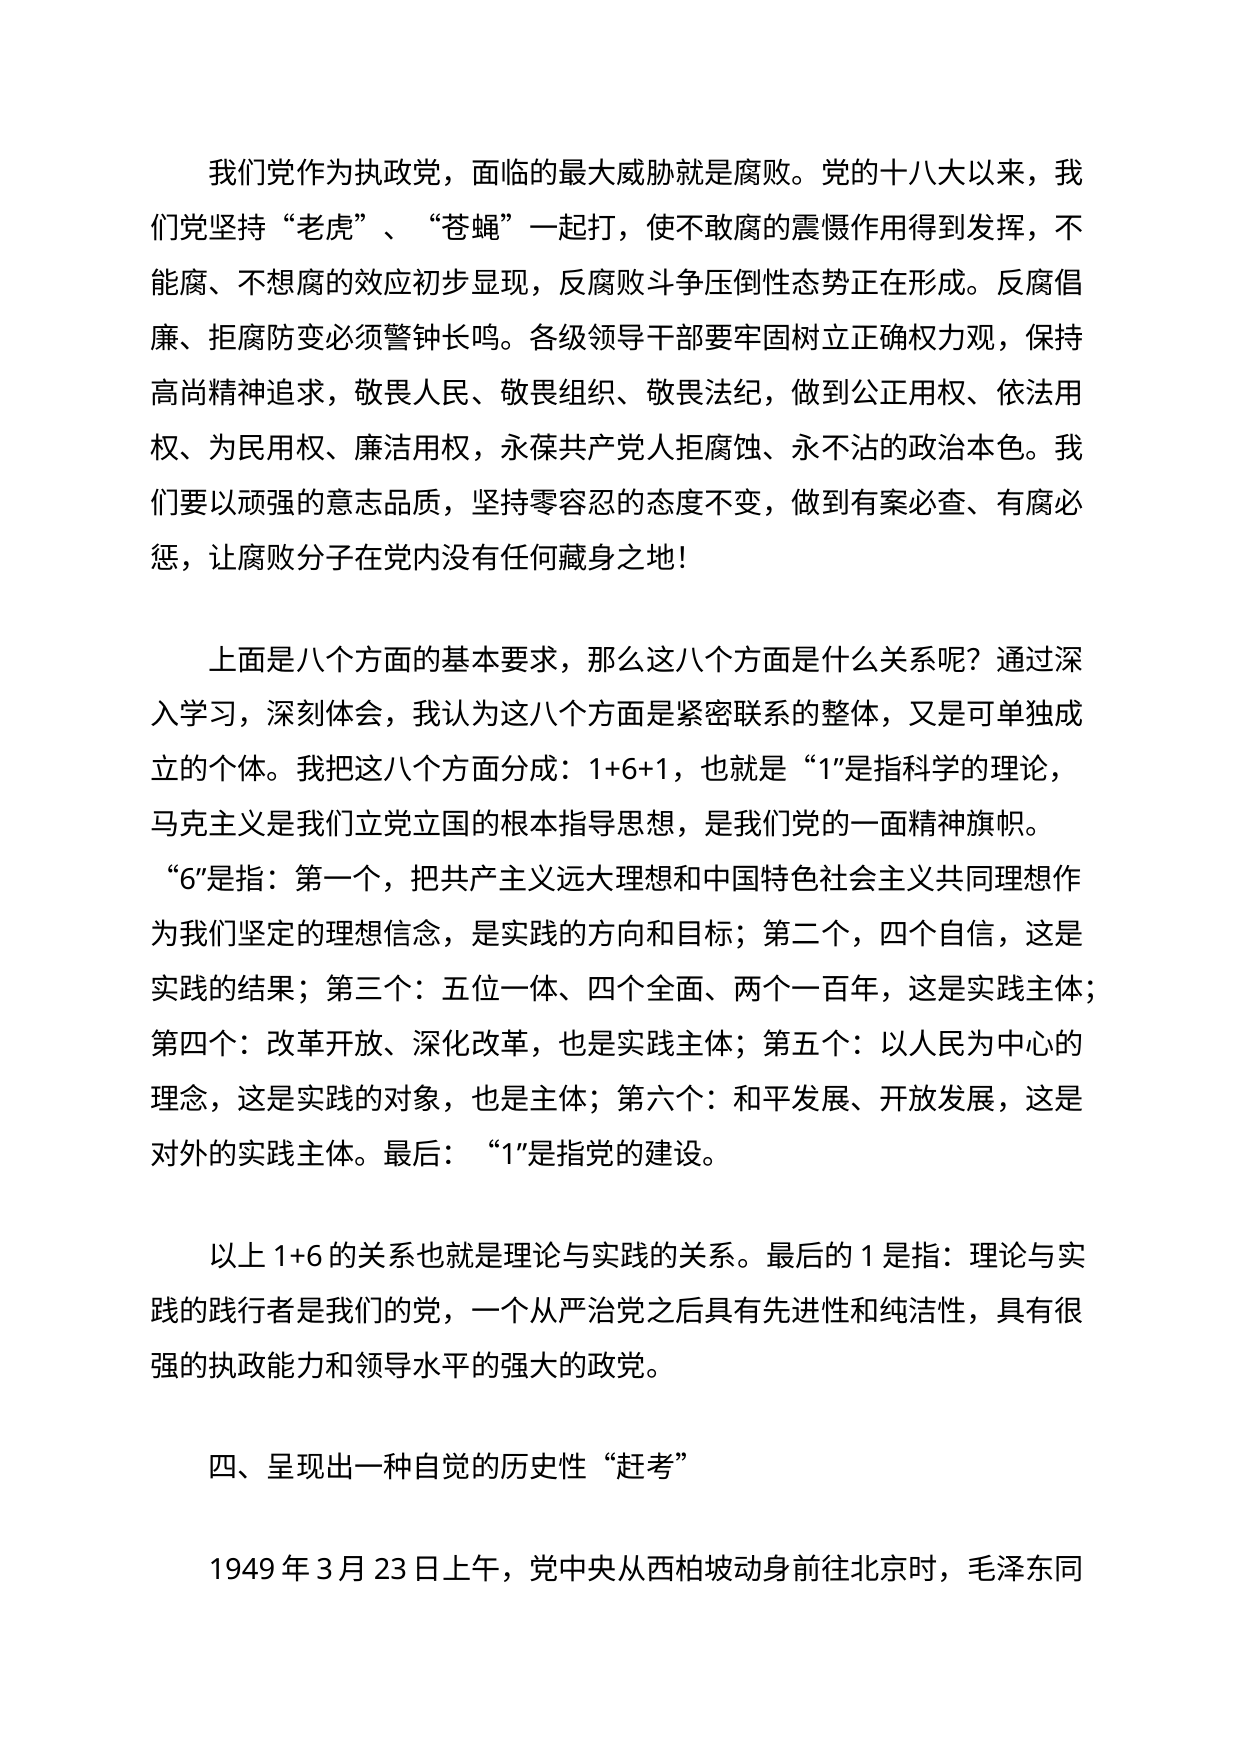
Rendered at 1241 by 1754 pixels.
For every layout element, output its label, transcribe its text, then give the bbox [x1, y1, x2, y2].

text 四、呈现出一种自觉的历史性“赶考” [150, 1444, 1090, 1486]
text 以上1+6的关系也就是理论与实践的关系。最后的1是指：理论与实践的践行者是我们的党，一个从严治党之后具有先进性和纯洁性，具有很强的执政能力和领导水平的强大的政党。 [150, 1232, 1090, 1384]
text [150, 1546, 1090, 1588]
text 我们党作为执政党，面临的最大威胁就是腐败。党的十八大以来，我们党坚持“老虎”、“苍蝇”一起打，使不敢腐的震慑作用得到发挥，不能腐、不想腐的效应初步显现，反腐败斗争压倒性态势正在形成。反腐倡廉、拒腐防变必须警钟长鸣。各级领导干部要牢固树立正确权力观，保持高尚精神追求，敬畏人民、敬畏组织、敬畏法纪，做到公正用权、依法用权、为民用权、廉洁用权，永葆共产党人拒腐蚀、永不沾的政治本色。我们要以顽强的意志品质，坚持零容忍的态度不变，做到有案必查、有腐必惩，让腐败分子在党内没有任何藏身之地！ [150, 150, 1090, 577]
text 上面是八个方面的基本要求，那么这八个方面是什么关系呢？通过深入学习，深刻体会，我认为这八个方面是紧密联系的整体，又是可单独成立的个体。我把这八个方面分成：1+6+1，也就是“1”是指科学的理论，马克主义是我们立党立国的根本指导思想，是我们党的一面精神旗帜。“6”是指：第一个，把共产主义远大理想和中国特色社会主义共同理想作为我们坚定的理想信念，是实践的方向和目标；第二个，四个自信，这是实践的结果；第三个：五位一体、四个全面、两个一百年，这是实践主体；第四个：改革开放、深化改革，也是实践主体；第五个：以人民为中心的理念，这是实践的对象，也是主体；第六个：和平发展、开放发展，这是对外的实践主体。最后：“1”是指党的建设。 [150, 636, 1090, 1173]
